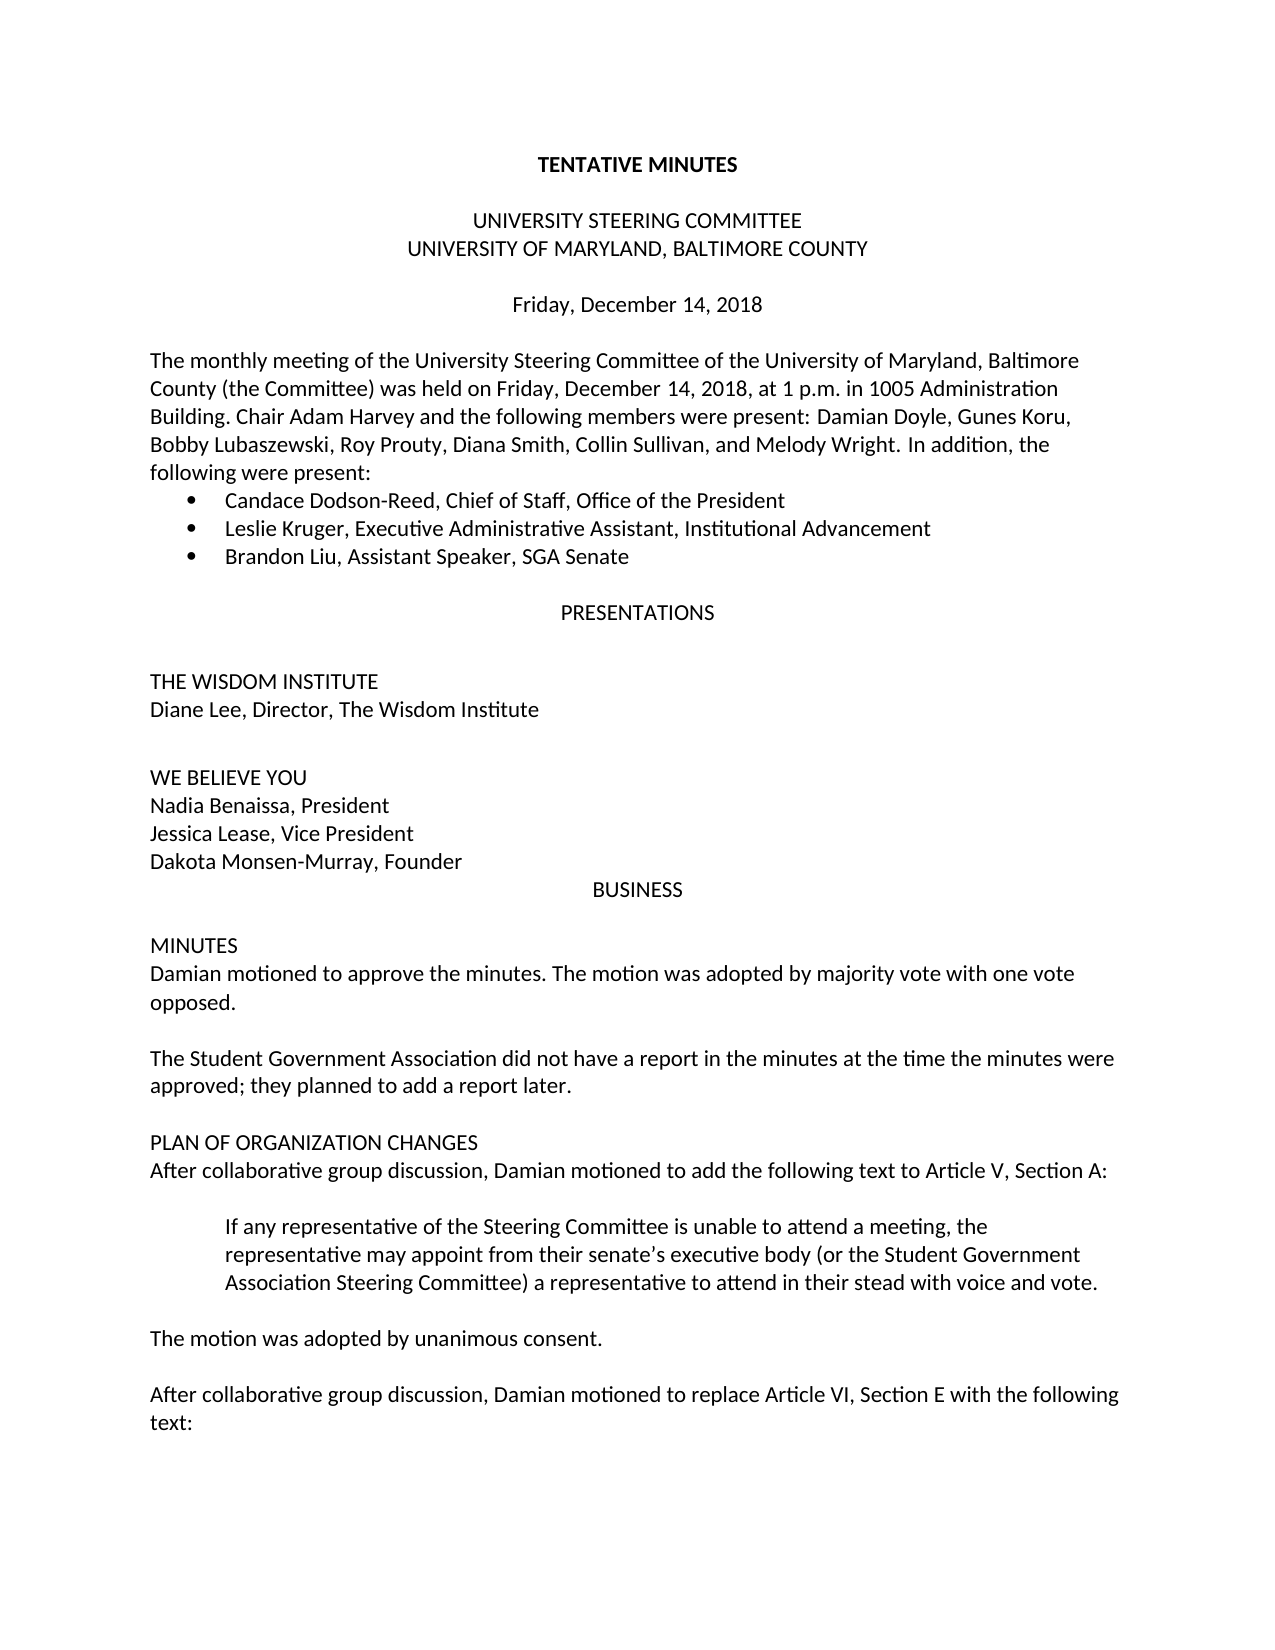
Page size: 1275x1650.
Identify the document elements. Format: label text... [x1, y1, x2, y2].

text Damian motioned to approve the minutes. The motion was adopted by majority vote with one vote opposed. [150, 959, 1125, 1016]
text Nadia Benaissa, President [150, 791, 1125, 819]
text UNIVERSITY OF MARYLAND, BALTIMORE COUNTY [150, 234, 1125, 262]
text UNIVERSITY STEERING COMMITTEE [150, 206, 1125, 234]
text After collaborative group discussion, Damian motioned to add the following text to Article V, Section A: [150, 1156, 1125, 1184]
text Friday, December 14, 2018 [150, 290, 1125, 318]
text Dakota Monsen-Murray, Founder [150, 847, 1125, 876]
text After collaborative group discussion, Damian motioned to replace Article VI, Section E with the following text: [150, 1380, 1125, 1436]
text The monthly meeting of the University Steering Committee of the University of Maryland, Baltimore County (the Committee) was held on Friday, December 14, 2018, at 1 p.m. in 1005 Administration Building. Chair Adam Harvey and the following members were present: Damian Doyle, Gunes Koru, Bobby Lubaszewski, Roy Prouty, Diana Smith, Collin Sullivan, and Melody Wright. In addition, the following were present: [150, 346, 1125, 486]
text WE BELIEVE YOU [150, 763, 1125, 791]
text If any representative of the Steering Committee is unable to attend a meeting, the representative may appoint from their senate’s executive body (or the Student Government Association Steering Committee) a representative to attend in their stead with voice and vote. [225, 1212, 1125, 1296]
text PRESENTATIONS [150, 598, 1125, 626]
text The Student Government Association did not have a report in the minutes at the time the minutes were approved; they planned to add a report later. [150, 1044, 1125, 1100]
text TENTATIVE MINUTES [150, 150, 1125, 178]
text MINUTES [150, 932, 1125, 959]
text The motion was adopted by unanimous consent. [150, 1324, 1125, 1352]
text Jessica Lease, Vice President [150, 819, 1125, 847]
list Brandon Liu, Assistant Speaker, SGA Senate [187, 542, 1125, 570]
text THE WISDOM INSTITUTE [150, 667, 1125, 695]
list Candace Dodson-Reed, Chief of Staff, Office of the President [187, 486, 1125, 514]
text BUSINESS [150, 876, 1125, 903]
list Leslie Kruger, Executive Administrative Assistant, Institutional Advancement [187, 514, 1125, 542]
text Diane Lee, Director, The Wisdom Institute [150, 695, 1125, 723]
text Plan of Organization Changes [150, 1128, 1125, 1156]
